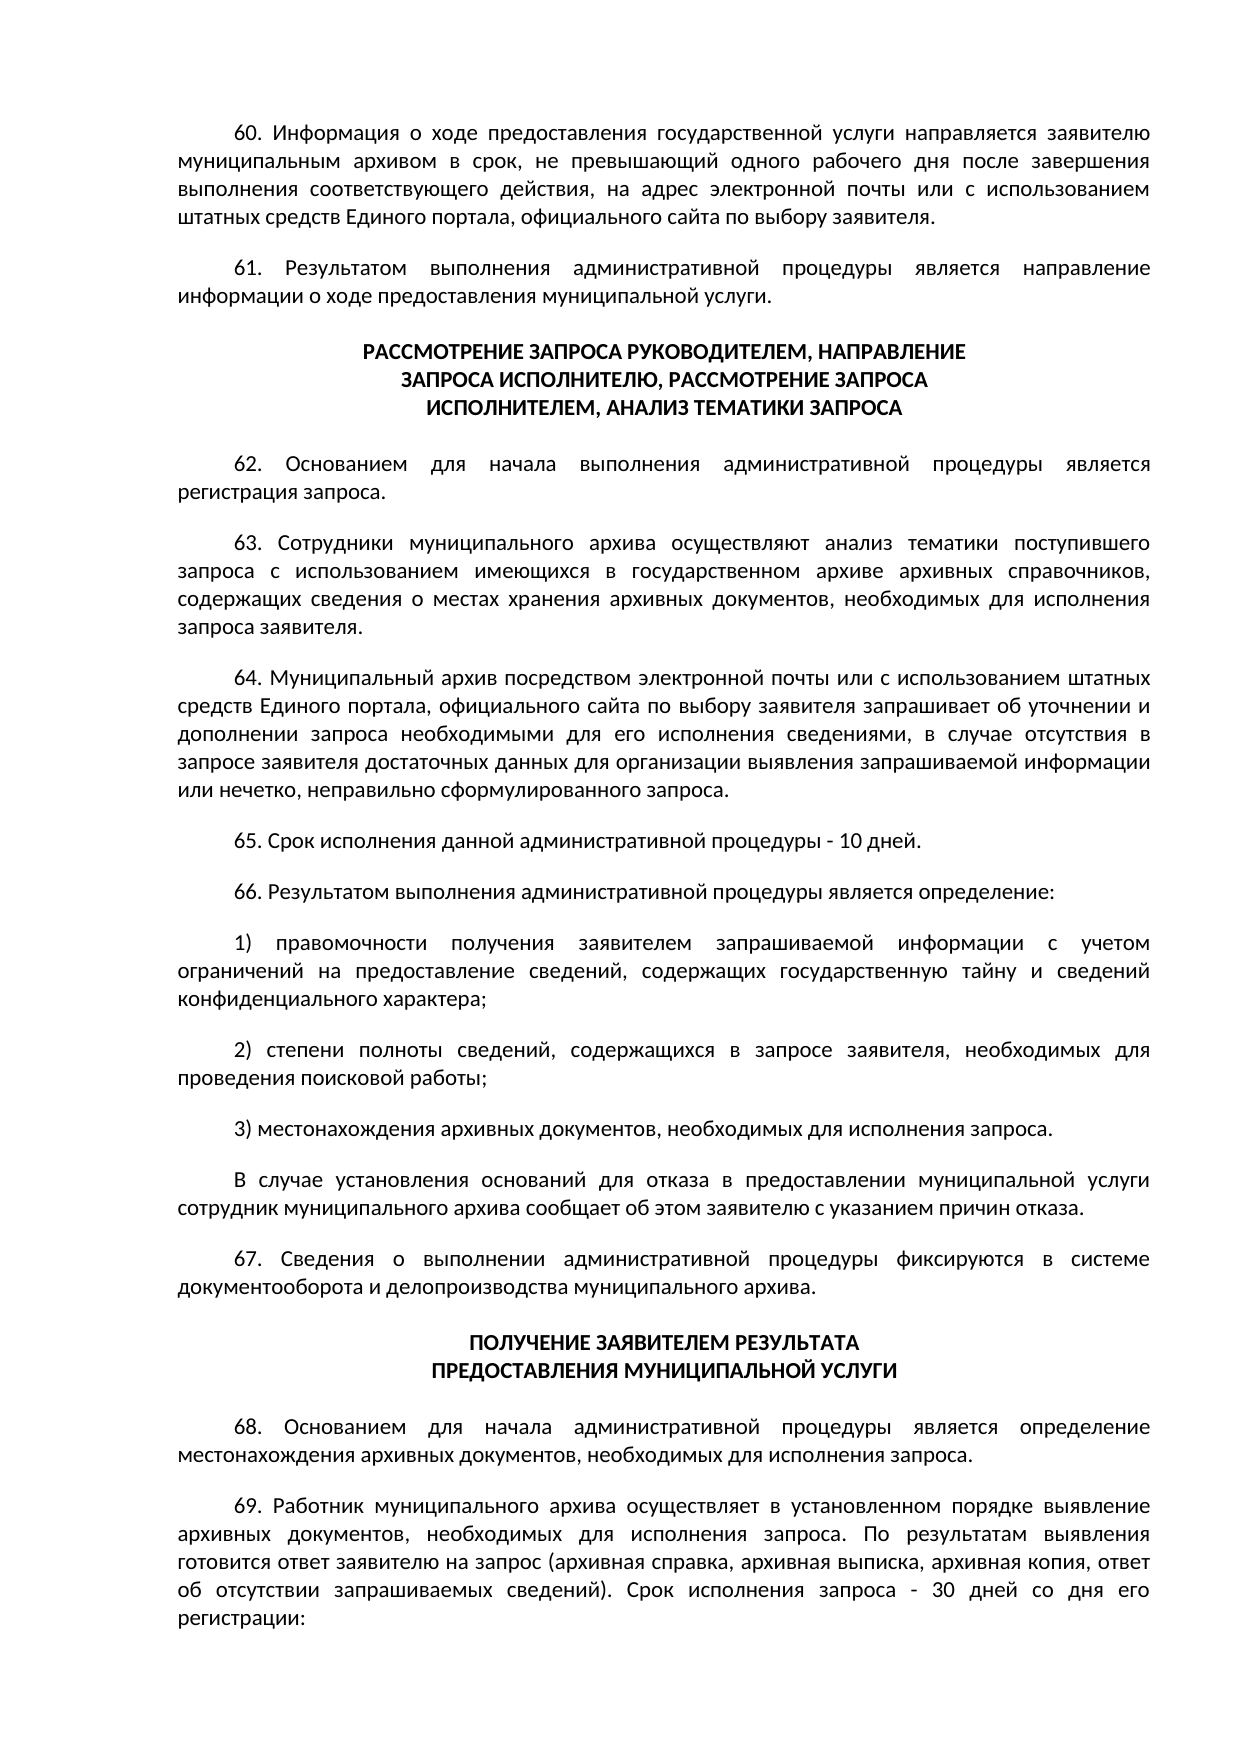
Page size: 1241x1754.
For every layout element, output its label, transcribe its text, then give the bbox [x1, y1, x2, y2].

text 67. Сведения о выполнении административной процедуры фиксируются в системе документооборота и делопроизводства муниципального архива. [177, 1244, 1152, 1300]
text 3) местонахождения архивных документов, необходимых для исполнения запроса. [177, 1114, 1152, 1142]
text 64. Муниципальный архив посредством электронной почты или с использованием штатных средств Единого портала, официального сайта по выбору заявителя запрашивает об уточнении и дополнении запроса необходимыми для его исполнения сведениями, в случае отсутствия в запросе заявителя достаточных данных для организации выявления запрашиваемой информации или нечетко, неправильно сформулированного запроса. [177, 663, 1152, 803]
text 65. Срок исполнения данной административной процедуры - 10 дней. [177, 826, 1152, 854]
text 60. Информация о ходе предоставления государственной услуги направляется заявителю муниципальным архивом в срок, не превышающий одного рабочего дня после завершения выполнения соответствующего действия, на адрес электронной почты или с использованием штатных средств Единого портала, официального сайта по выбору заявителя. [177, 118, 1152, 230]
title ЗАПРОСА ИСПОЛНИТЕЛЮ, РАССМОТРЕНИЕ ЗАПРОСА [177, 365, 1152, 393]
title ПОЛУЧЕНИЕ ЗАЯВИТЕЛЕМ РЕЗУЛЬТАТА [177, 1328, 1152, 1356]
text 68. Основанием для начала административной процедуры является определение местонахождения архивных документов, необходимых для исполнения запроса. [177, 1412, 1152, 1468]
text 1) правомочности получения заявителем запрашиваемой информации с учетом ограничений на предоставление сведений, содержащих государственную тайну и сведений конфиденциального характера; [177, 928, 1152, 1012]
text 61. Результатом выполнения административной процедуры является направление информации о ходе предоставления муниципальной услуги. [177, 253, 1152, 309]
title ПРЕДОСТАВЛЕНИЯ МУНИЦИПАЛЬНОЙ УСЛУГИ [177, 1356, 1152, 1384]
text 66. Результатом выполнения административной процедуры является определение: [177, 877, 1152, 905]
text 63. Сотрудники муниципального архива осуществляют анализ тематики поступившего запроса с использованием имеющихся в государственном архиве архивных справочников, содержащих сведения о местах хранения архивных документов, необходимых для исполнения запроса заявителя. [177, 528, 1152, 640]
title РАССМОТРЕНИЕ ЗАПРОСА РУКОВОДИТЕЛЕМ, НАПРАВЛЕНИЕ [177, 337, 1152, 365]
text 62. Основанием для начала выполнения административной процедуры является регистрация запроса. [177, 449, 1152, 505]
text В случае установления оснований для отказа в предоставлении муниципальной услуги сотрудник муниципального архива сообщает об этом заявителю с указанием причин отказа. [177, 1165, 1152, 1221]
text 2) степени полноты сведений, содержащихся в запросе заявителя, необходимых для проведения поисковой работы; [177, 1035, 1152, 1091]
text 69. Работник муниципального архива осуществляет в установленном порядке выявление архивных документов, необходимых для исполнения запроса. По результатам выявления готовится ответ заявителю на запрос (архивная справка, архивная выписка, архивная копия, ответ об отсутствии запрашиваемых сведений). Срок исполнения запроса - 30 дней со дня его регистрации: [177, 1491, 1152, 1631]
title ИСПОЛНИТЕЛЕМ, АНАЛИЗ ТЕМАТИКИ ЗАПРОСА [177, 393, 1152, 421]
